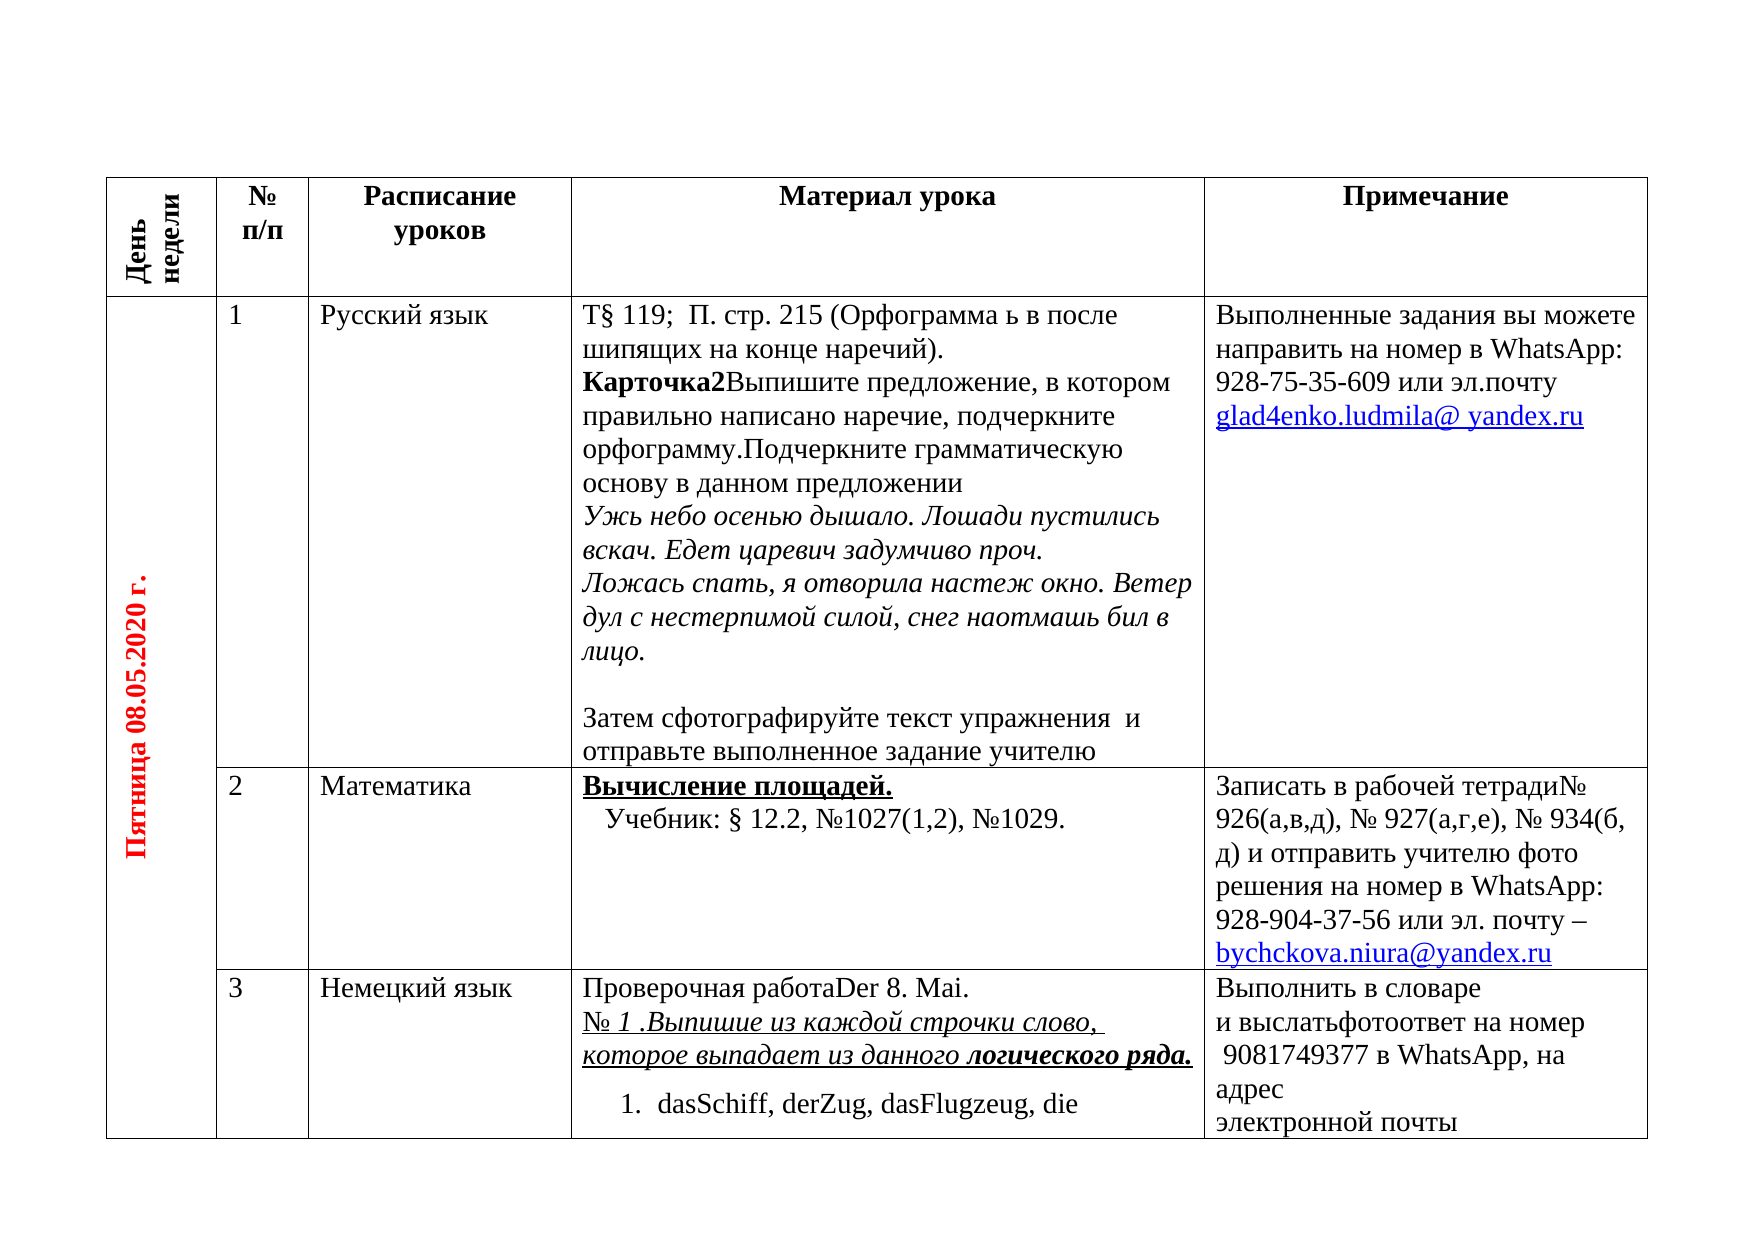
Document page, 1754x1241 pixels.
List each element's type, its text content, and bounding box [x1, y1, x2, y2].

table_header День недели [107, 178, 216, 296]
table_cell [572, 970, 1204, 1138]
table_cell 3 [217, 970, 308, 1138]
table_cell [1205, 970, 1647, 1138]
table_cell Выполненные задания вы можете направить на номер в WhatsApp: 928-75-35-609 или эл.почту glad4enko.ludmila@ yandex.ru [1205, 297, 1647, 767]
table_header Материал урока [572, 178, 1204, 296]
table_cell Немецкий язык [309, 970, 571, 1138]
table_cell Записать в рабочей тетради№ 926(а,в,д), № 927(а,г,е), № 934(б, д) и отправить учителю фото решения на номер в WhatsApp: 928-904-37-56 или эл. почту – bychckova.niura@yandex.ru [1205, 768, 1647, 969]
table_cell Т§ 119; П. стр. 215 (Орфограмма ь в после шипящих на конце наречий). Карточка2Выпишите предложение, в котором правильно написано наречие, подчеркните орфограмму.Подчеркните грамматическую основу в данном предложении Ужь небо осенью дышало. Лошади пустились вскач. Едет царевич задумчиво проч. Ложась спать, я отворила настеж окно. Ветер дул с нестерпимой силой, снег наотмашь бил в лицо. Затем сфотографируйте текст упражнения и отправьте выполненное задание учителю [572, 297, 1204, 767]
table_cell Пятница 08.05.2020 г. [107, 297, 216, 1138]
table_cell Русский язык [309, 297, 571, 767]
table_header Примечание [1205, 178, 1647, 296]
table_cell Математика [309, 768, 571, 969]
table_cell Вычисление площадей. Учебник: § 12.2, №1027(1,2), №1029. [572, 768, 1204, 969]
table_cell 2 [217, 768, 308, 969]
table_header Расписание уроков [309, 178, 571, 296]
table_header № п/п [217, 178, 308, 296]
table_cell 1 [217, 297, 308, 767]
